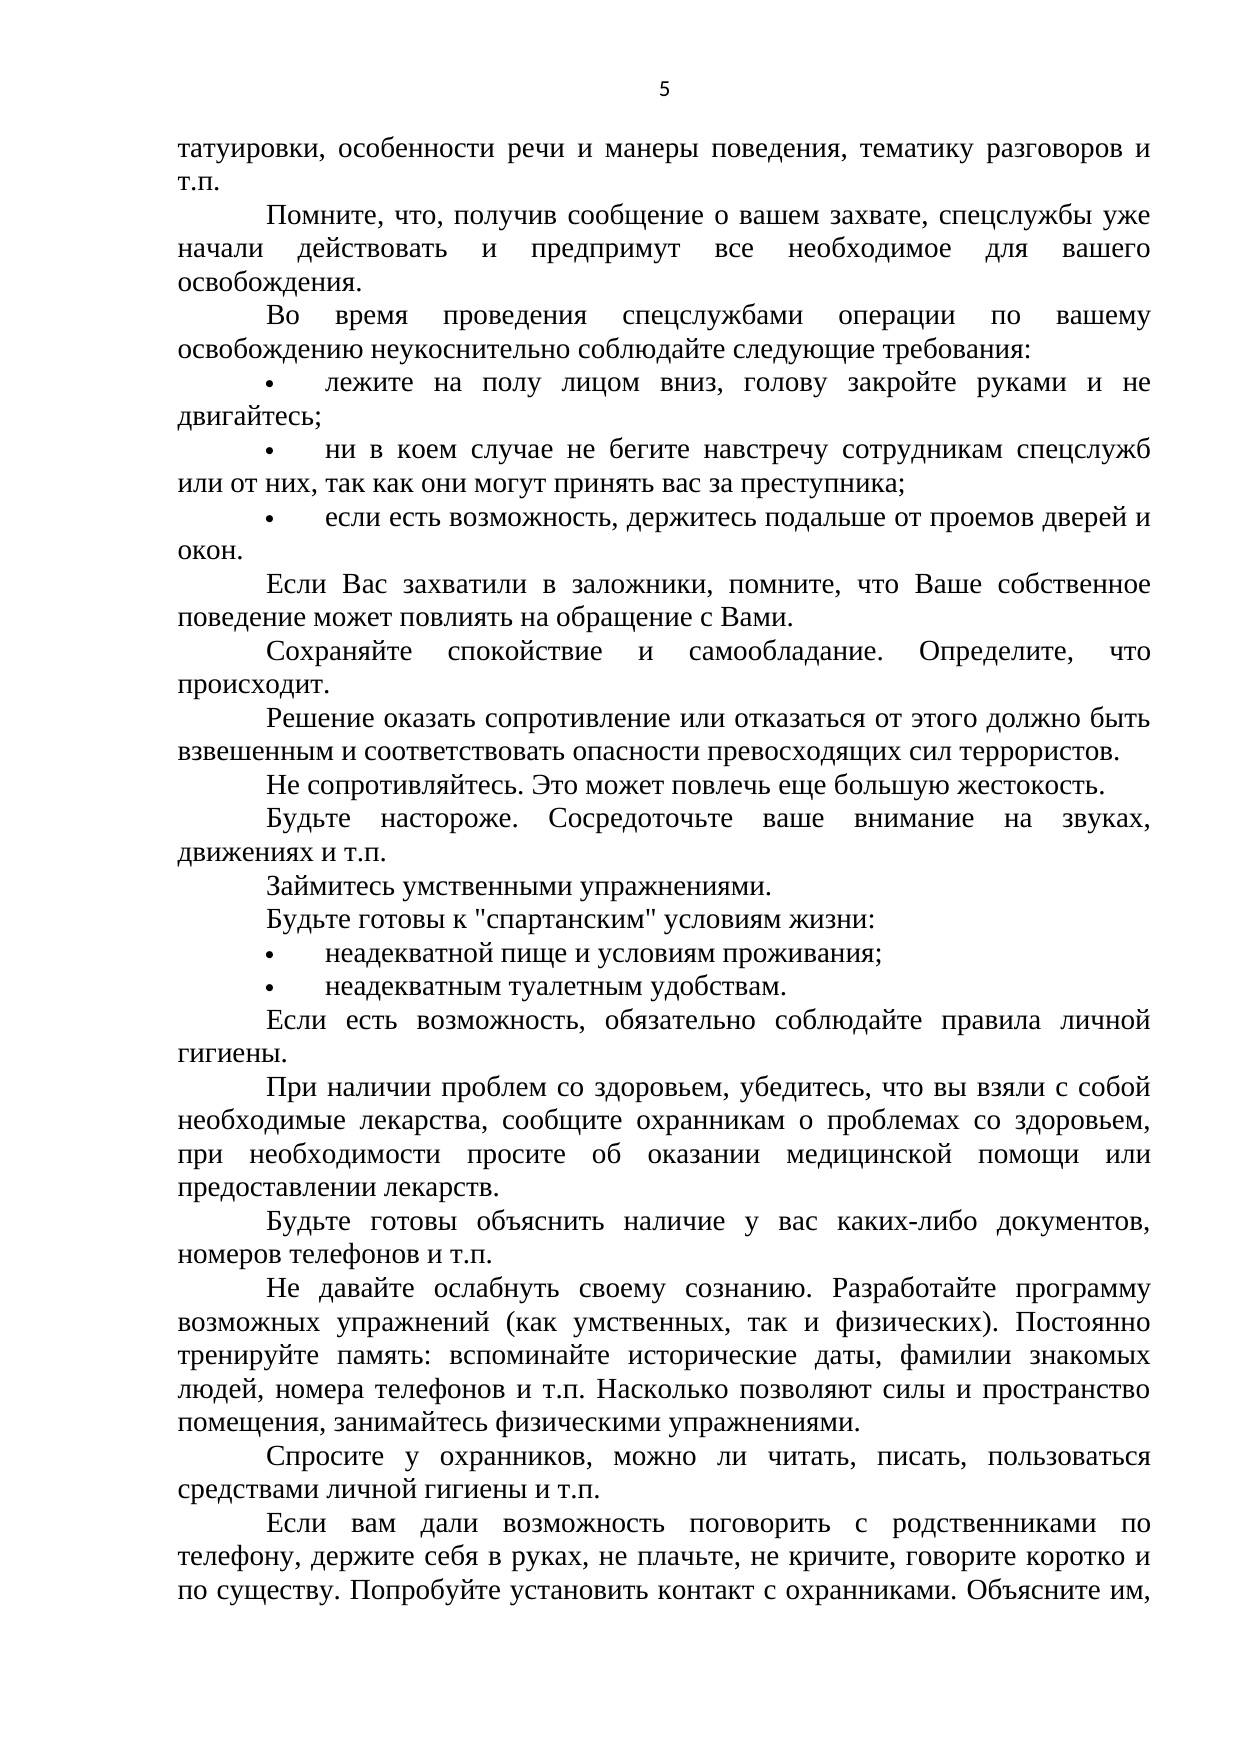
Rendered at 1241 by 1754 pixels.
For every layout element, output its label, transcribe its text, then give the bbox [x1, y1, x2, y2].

list неадекватной пище и условиям проживания; [177, 935, 1152, 968]
text Решение оказать сопротивление или отказаться от этого должно быть взвешенным и соответствовать опасности превосходящих сил террористов. [177, 700, 1152, 767]
list ни в коем случае не бегите навстречу сотрудникам спецслужб или от них, так как они могут принять вас за преступника; [177, 432, 1152, 499]
list неадекватным туалетным удобствам. [177, 968, 1152, 1002]
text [177, 1505, 1152, 1606]
text Будьте готовы объяснить наличие у вас каких-либо документов, номеров телефонов и т.п. [177, 1203, 1152, 1270]
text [177, 130, 1152, 197]
text Будьте настороже. Сосредоточьте ваше внимание на звуках, движениях и т.п. [177, 801, 1152, 868]
text При наличии проблем со здоровьем, убедитесь, что вы взяли с собой необходимые лекарства, сообщите охранникам о проблемах со здоровьем, при необходимости просите об оказании медицинской помощи или предоставлении лекарств. [177, 1069, 1152, 1203]
text Не сопротивляйтесь. Это может повлечь еще большую жестокость. [177, 767, 1152, 801]
text Во время проведения спецслужбами операции по вашему освобождению неукоснительно соблюдайте следующие требования: [177, 297, 1152, 364]
text Спросите у охранников, можно ли читать, писать, пользоваться средствами личной гигиены и т.п. [177, 1438, 1152, 1505]
list лежите на полу лицом вниз, голову закройте руками и не двигайтесь; [177, 364, 1152, 432]
list если есть возможность, держитесь подальше от проемов дверей и окон. [177, 499, 1152, 566]
text Сохраняйте спокойствие и самообладание. Определите, что происходит. [177, 633, 1152, 700]
text Займитесь умственными упражнениями. [177, 868, 1152, 901]
text Если Вас захватили в заложники, помните, что Ваше собственное поведение может повлиять на обращение с Вами. [177, 566, 1152, 633]
text Если есть возможность, обязательно соблюдайте правила личной гигиены. [177, 1002, 1152, 1069]
text Помните, что, получив сообщение о вашем захвате, спецслужбы уже начали действовать и предпримут все необходимое для вашего освобождения. [177, 197, 1152, 297]
text Не давайте ослабнуть своему сознанию. Разработайте программу возможных упражнений (как умственных, так и физических). Постоянно тренируйте память: вспоминайте исторические даты, фамилии знакомых людей, номера телефонов и т.п. Насколько позволяют силы и пространство помещения, занимайтесь физическими упражнениями. [177, 1270, 1152, 1438]
text Будьте готовы к "спартанским" условиям жизни: [177, 901, 1152, 935]
